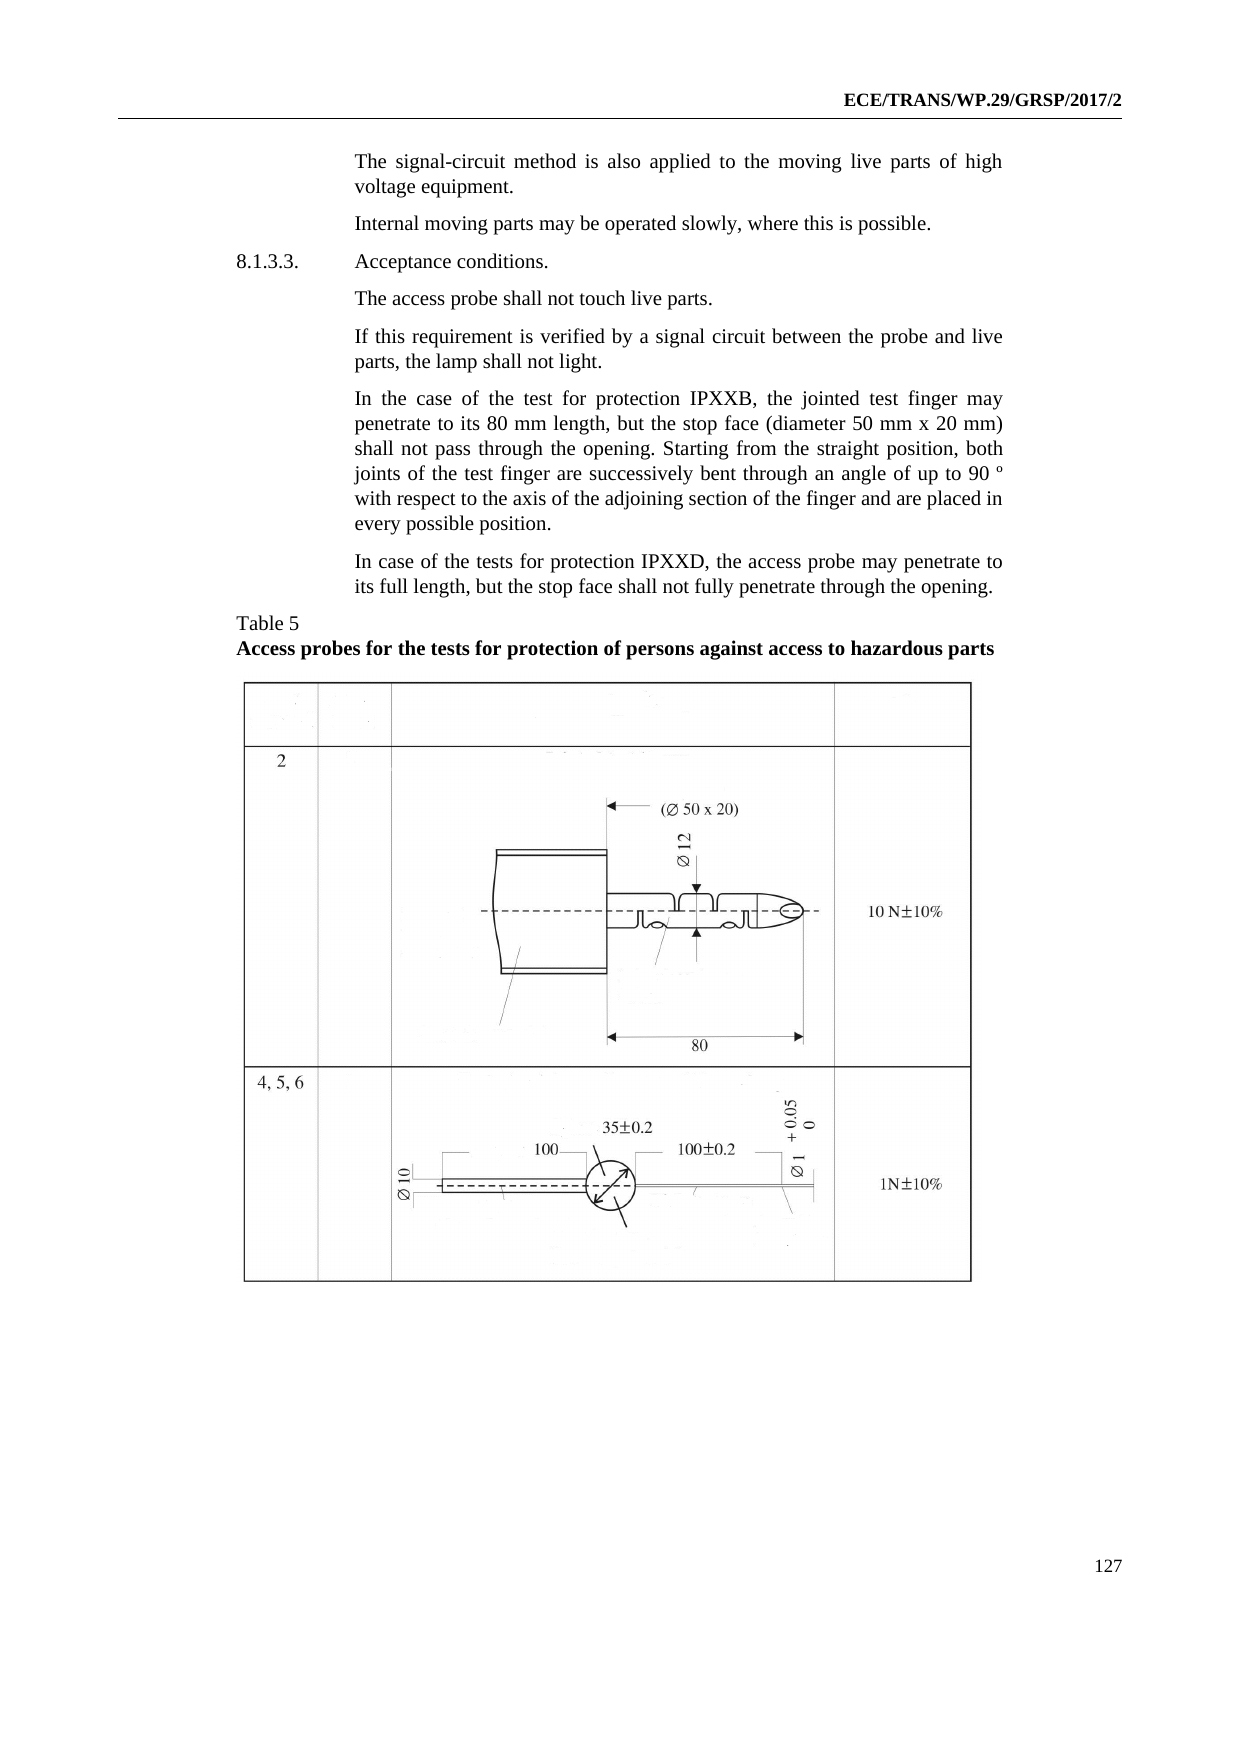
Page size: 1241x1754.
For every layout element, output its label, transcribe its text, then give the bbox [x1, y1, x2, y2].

text If this requirement is verified by a signal circuit between the probe and live parts, the lamp shall not light. [236, 323, 1004, 373]
text Access probes for the tests for protection of persons against access to hazardous parts [236, 635, 1004, 660]
text The access probe shall not touch live parts. [236, 285, 1004, 310]
text The signal-circuit method is also applied to the moving live parts of high voltage equipment. [236, 148, 1004, 198]
text 8.1.3.3. Acceptance conditions. [236, 248, 1004, 273]
text In the case of the test for protection IPXXB, the jointed test finger may penetrate to its 80 mm length, but the stop face (diameter 50 mm x 20 mm) shall not pass through the opening. Starting from the straight position, both joints of the test finger are successively bent through an angle of up to 90 º with respect to the axis of the adjoining section of the finger and are placed in every possible position. [236, 385, 1004, 535]
text Internal moving parts may be operated slowly, where this is possible. [236, 210, 1004, 235]
picture [236, 672, 982, 1282]
text In case of the tests for protection IPXXD, the access probe may penetrate to its full length, but the stop face shall not fully penetrate through the opening. [236, 548, 1004, 598]
text Table 5 [236, 610, 1004, 635]
